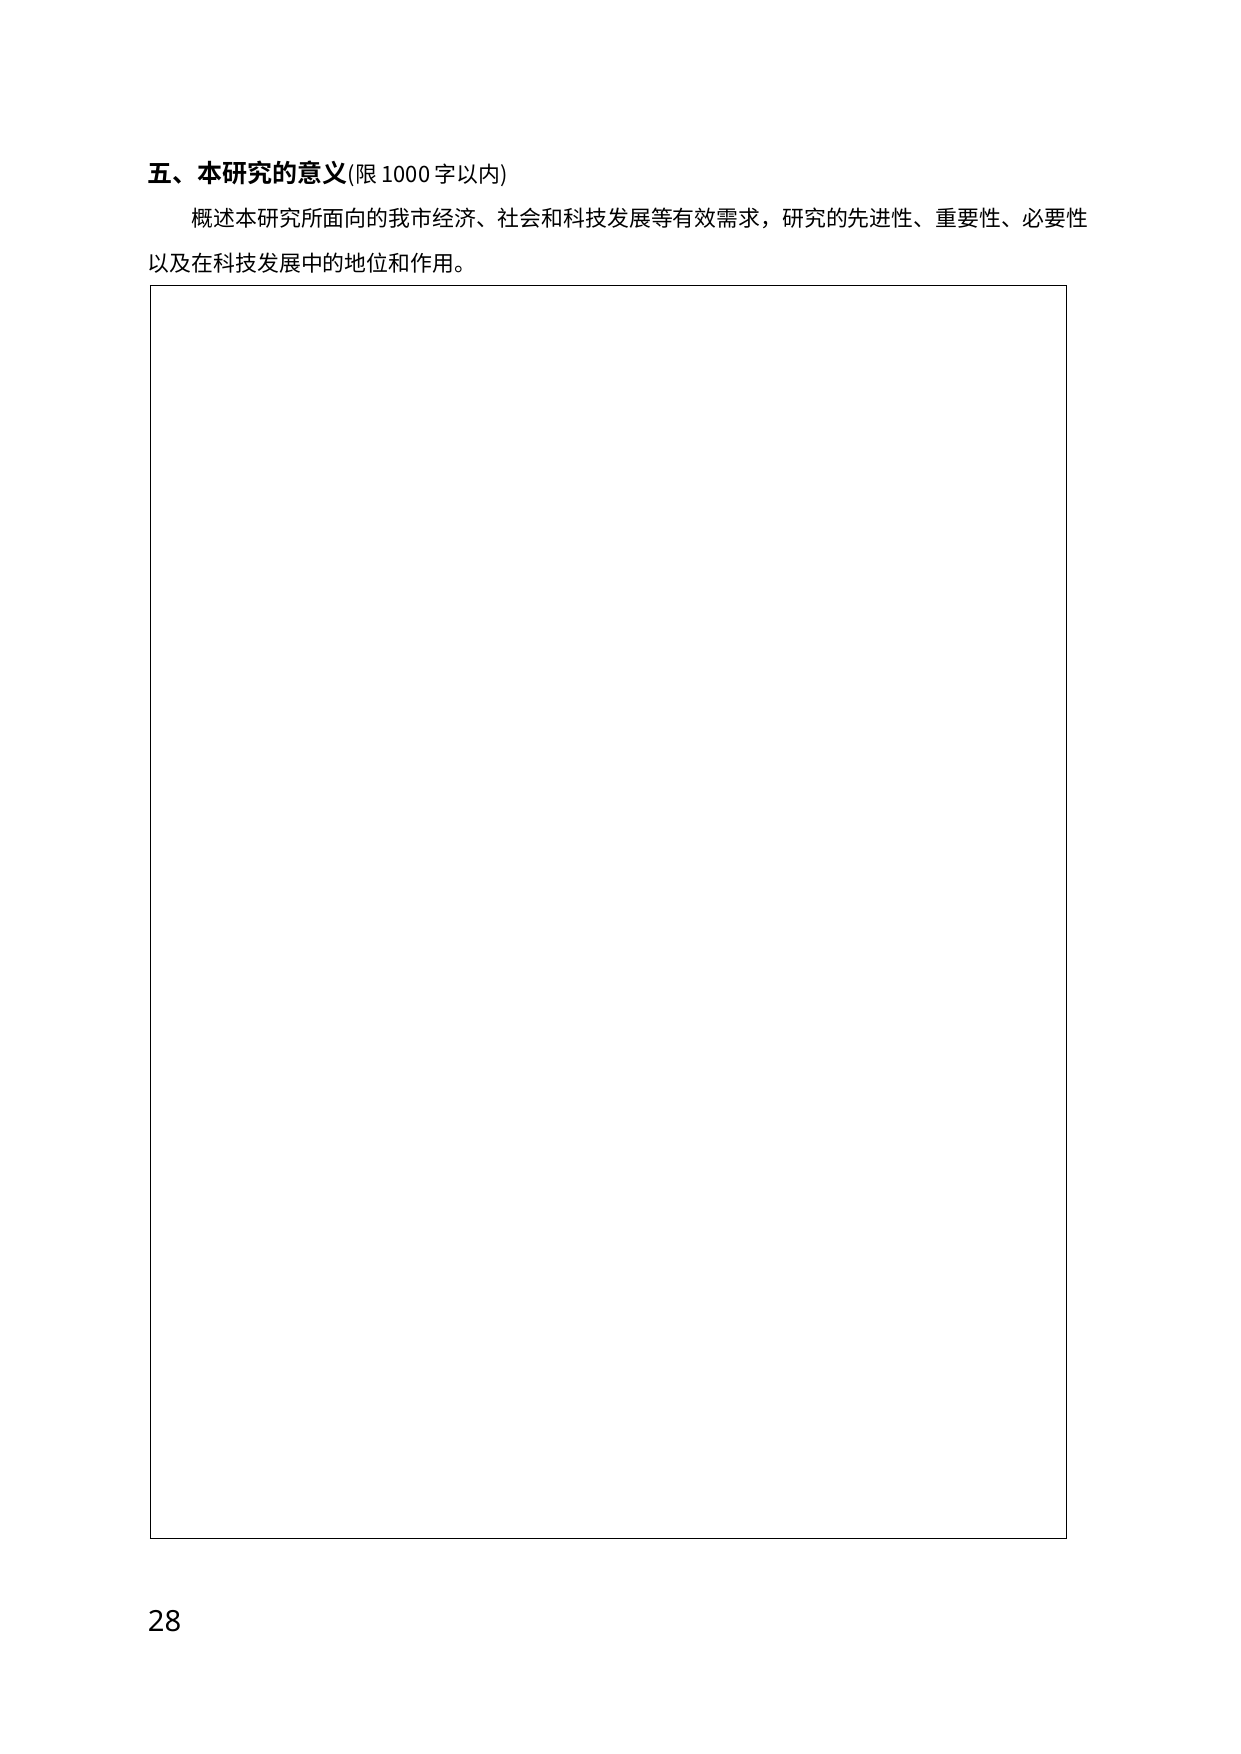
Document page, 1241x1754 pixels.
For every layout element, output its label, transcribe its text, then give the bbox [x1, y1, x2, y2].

subtitle 五、本研究的意义(限1000字以内) [148, 149, 1074, 194]
text 概述本研究所面向的我市经济、社会和科技发展等有效需求，研究的先进性、重要性、必要性以及在科技发展中的地位和作用。 [148, 194, 1092, 285]
table_header [151, 286, 1066, 1538]
